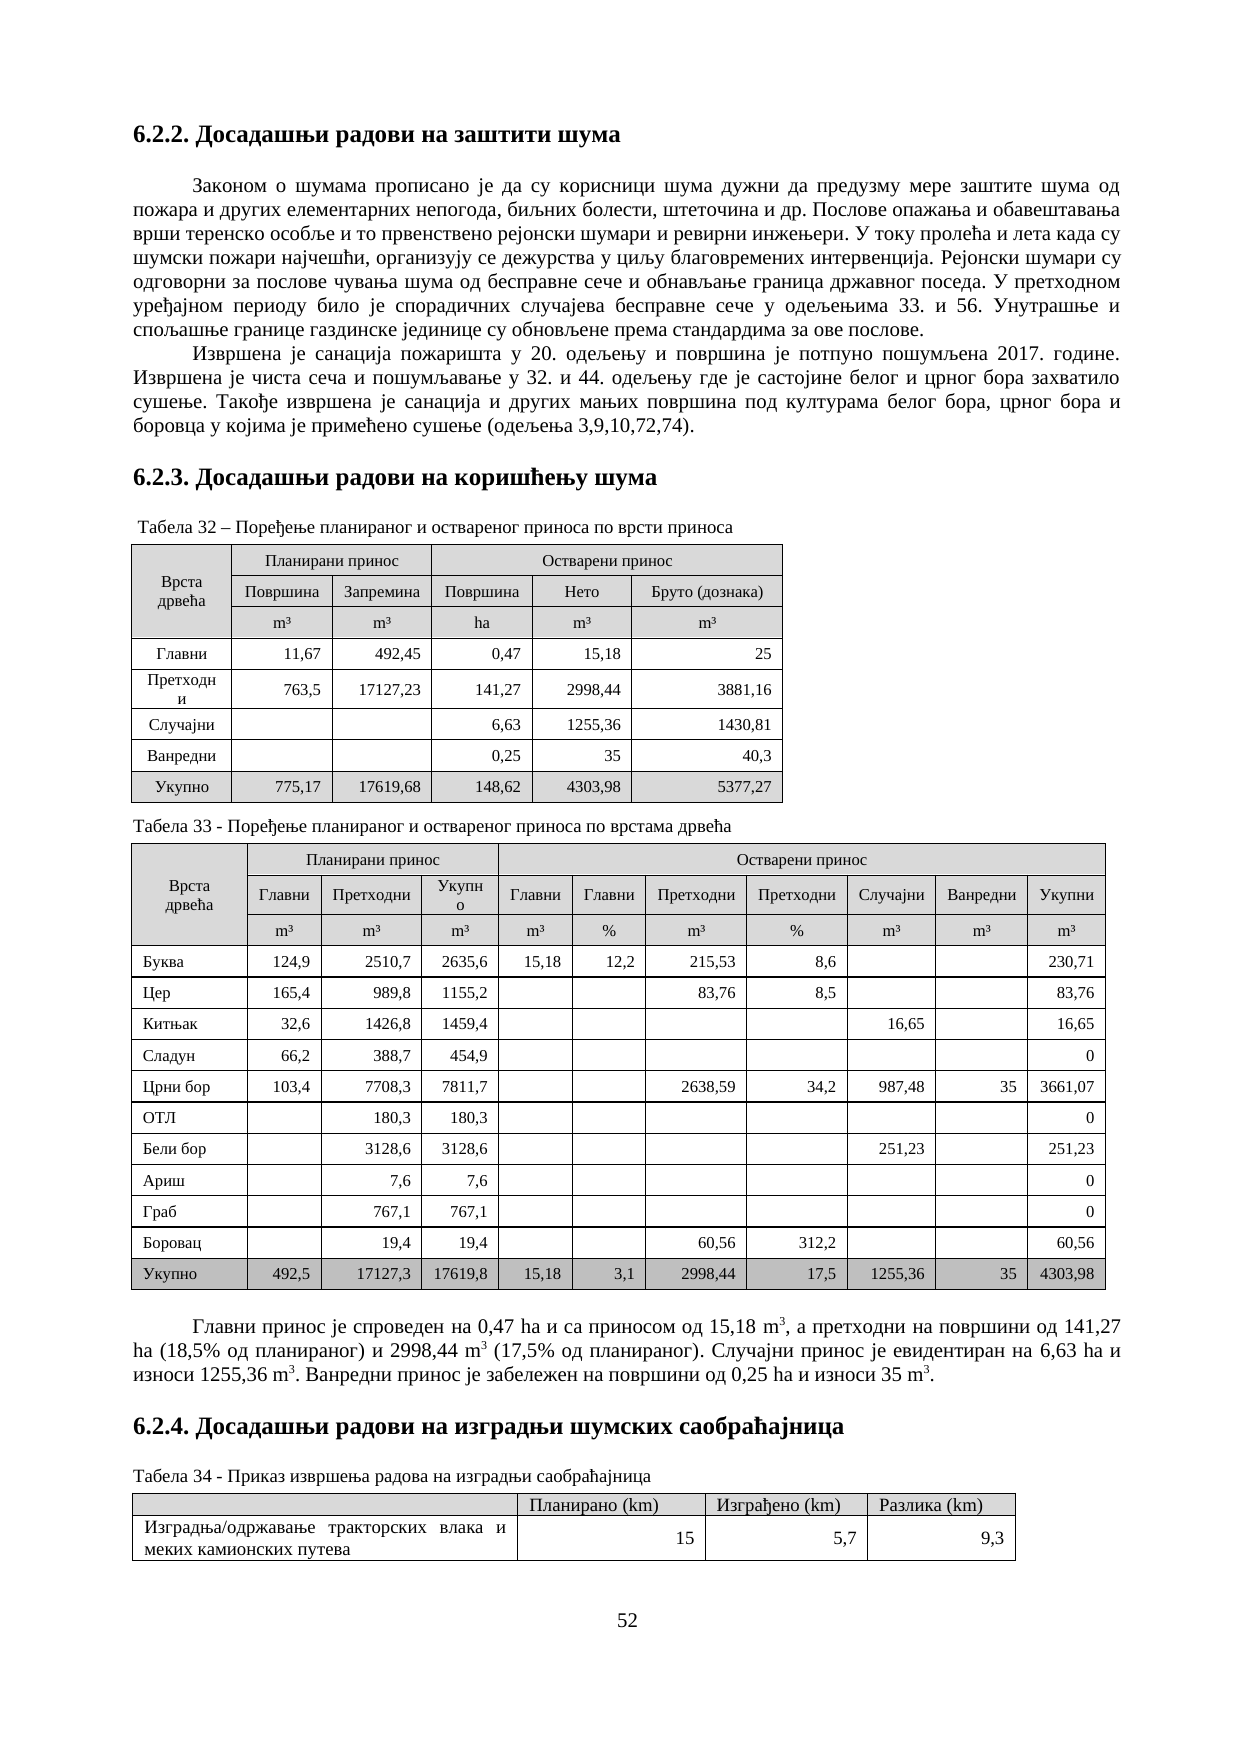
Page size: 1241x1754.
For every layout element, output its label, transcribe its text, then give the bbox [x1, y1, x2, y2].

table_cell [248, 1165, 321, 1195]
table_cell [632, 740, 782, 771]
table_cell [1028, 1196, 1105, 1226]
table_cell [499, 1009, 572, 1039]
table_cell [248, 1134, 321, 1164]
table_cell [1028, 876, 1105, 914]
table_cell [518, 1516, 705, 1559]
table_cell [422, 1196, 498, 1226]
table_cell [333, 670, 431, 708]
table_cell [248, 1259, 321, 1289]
text Главни принос је спроведен на 0,47 ha и са приносом од 15,18 m3, а претходни на површини од 141,27 ha (18,5% од планираног) и 2998,44 m3 (17,5% од планираног). Случајни принос је евидентиран на 6,63 ha и износи 1255,36 m3. Ванредни принос је забележен на површини од 0,25 ha и износи 35 m3. [133, 1314, 1121, 1386]
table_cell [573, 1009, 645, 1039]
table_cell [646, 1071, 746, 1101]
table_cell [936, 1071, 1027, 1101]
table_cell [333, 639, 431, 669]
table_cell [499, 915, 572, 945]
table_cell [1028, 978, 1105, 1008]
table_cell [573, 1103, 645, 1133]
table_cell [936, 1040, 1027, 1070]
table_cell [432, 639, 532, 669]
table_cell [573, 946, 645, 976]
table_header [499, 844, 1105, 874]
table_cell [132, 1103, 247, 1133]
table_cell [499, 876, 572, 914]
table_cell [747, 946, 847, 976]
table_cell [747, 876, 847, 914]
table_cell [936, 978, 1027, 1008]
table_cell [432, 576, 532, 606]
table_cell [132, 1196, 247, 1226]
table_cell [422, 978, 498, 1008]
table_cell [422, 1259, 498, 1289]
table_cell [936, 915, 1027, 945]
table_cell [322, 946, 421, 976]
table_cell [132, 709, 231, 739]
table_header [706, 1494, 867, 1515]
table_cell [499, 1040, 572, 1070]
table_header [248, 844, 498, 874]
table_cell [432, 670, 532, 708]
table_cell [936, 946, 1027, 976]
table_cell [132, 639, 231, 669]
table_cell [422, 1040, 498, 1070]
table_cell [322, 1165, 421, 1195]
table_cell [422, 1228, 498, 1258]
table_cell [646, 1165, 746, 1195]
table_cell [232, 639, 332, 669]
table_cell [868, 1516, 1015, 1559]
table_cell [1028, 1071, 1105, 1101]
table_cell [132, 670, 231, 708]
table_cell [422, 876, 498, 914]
text Законом о шумама прописано је да су корисници шума дужни да предузму мере заштите шума од пожара и других елементарних непогода, биљних болести, штеточина и др. Послове опажања и обавештавања врши теренско особље и то првенствено рејонски шумари и ревирни инжењери. У току пролећа и лета када су шумски пожари најчешћи, организују се дежурства у циљу благовремених интервенција. Рејонски шумари су одговорни за послове чувања шума од бесправне сече и обнављање граница државног поседа. У претходном уређајном периоду било је спорадичних случајева бесправне сече у одељењима 33. и 56. Унутрашње и спољашње границе газдинске јединице су обновљене према стандардима за ове послове. [133, 172, 1121, 341]
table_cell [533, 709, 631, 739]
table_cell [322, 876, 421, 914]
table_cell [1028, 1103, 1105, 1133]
text Извршена је санација пожаришта у 20. одељењу и површина је потпуно пошумљена 2017. године. Извршена је чиста сеча и пошумљавање у 32. и 44. одељењу где је састојине белог и црног бора захватило сушење. Такође извршена је санација и других мањих површина под културама белог бора, црног бора и боровца у којима је примећено сушење (одељења 3,9,10,72,74). [133, 341, 1121, 437]
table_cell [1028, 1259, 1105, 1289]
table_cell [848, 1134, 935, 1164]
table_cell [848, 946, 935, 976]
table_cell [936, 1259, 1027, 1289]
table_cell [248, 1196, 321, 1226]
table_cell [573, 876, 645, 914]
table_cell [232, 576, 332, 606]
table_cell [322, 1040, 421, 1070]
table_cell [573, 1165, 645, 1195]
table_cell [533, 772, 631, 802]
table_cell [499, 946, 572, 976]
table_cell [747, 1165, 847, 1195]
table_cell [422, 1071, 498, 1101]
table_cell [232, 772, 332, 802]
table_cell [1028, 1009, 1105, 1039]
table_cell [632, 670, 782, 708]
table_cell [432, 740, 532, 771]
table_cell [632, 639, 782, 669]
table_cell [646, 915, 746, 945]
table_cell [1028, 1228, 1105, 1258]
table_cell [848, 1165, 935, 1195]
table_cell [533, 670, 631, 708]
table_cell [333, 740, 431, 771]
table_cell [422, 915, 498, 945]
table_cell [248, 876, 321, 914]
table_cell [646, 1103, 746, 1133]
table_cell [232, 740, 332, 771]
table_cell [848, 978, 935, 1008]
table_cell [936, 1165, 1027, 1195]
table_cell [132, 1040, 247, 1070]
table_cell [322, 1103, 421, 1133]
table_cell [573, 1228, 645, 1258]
text Табела 32 – Поређење планираног и оствареног приноса по врсти приноса [133, 516, 1121, 537]
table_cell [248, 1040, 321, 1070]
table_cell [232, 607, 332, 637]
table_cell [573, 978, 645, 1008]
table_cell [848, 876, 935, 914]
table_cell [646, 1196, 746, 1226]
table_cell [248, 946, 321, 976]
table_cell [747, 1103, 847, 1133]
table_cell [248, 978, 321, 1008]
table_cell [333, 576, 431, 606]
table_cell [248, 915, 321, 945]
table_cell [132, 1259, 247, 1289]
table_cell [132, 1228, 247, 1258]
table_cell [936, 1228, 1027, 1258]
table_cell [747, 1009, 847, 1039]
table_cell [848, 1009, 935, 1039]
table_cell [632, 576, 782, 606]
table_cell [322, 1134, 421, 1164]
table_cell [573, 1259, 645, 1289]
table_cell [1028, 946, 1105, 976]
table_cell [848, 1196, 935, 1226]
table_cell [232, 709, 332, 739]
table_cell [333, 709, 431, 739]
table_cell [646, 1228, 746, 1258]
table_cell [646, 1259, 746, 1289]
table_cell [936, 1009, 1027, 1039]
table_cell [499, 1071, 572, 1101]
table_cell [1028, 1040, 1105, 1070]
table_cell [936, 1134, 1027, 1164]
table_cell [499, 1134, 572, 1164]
subtitle 6.2.4. Досадашњи радови на изградњи шумских саобраћајница [133, 1411, 1121, 1440]
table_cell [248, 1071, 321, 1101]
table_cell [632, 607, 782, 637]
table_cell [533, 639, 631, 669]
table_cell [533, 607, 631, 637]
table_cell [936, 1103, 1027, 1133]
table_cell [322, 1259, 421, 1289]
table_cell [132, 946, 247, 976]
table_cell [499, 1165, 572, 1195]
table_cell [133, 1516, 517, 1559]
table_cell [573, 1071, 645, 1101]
text Табела 33 - Поређење планираног и оствареног приноса по врстама дрвећа [133, 815, 1121, 837]
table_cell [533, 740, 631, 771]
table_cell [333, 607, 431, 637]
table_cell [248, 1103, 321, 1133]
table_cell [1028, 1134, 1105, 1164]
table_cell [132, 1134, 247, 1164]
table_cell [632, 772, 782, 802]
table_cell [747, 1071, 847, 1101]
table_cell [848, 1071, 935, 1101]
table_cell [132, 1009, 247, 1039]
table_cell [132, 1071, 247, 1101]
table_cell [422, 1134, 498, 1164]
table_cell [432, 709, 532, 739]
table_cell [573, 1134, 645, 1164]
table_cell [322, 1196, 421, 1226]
text Табела 34 - Приказ извршења радова на изградњи саобраћајница [133, 1465, 1121, 1486]
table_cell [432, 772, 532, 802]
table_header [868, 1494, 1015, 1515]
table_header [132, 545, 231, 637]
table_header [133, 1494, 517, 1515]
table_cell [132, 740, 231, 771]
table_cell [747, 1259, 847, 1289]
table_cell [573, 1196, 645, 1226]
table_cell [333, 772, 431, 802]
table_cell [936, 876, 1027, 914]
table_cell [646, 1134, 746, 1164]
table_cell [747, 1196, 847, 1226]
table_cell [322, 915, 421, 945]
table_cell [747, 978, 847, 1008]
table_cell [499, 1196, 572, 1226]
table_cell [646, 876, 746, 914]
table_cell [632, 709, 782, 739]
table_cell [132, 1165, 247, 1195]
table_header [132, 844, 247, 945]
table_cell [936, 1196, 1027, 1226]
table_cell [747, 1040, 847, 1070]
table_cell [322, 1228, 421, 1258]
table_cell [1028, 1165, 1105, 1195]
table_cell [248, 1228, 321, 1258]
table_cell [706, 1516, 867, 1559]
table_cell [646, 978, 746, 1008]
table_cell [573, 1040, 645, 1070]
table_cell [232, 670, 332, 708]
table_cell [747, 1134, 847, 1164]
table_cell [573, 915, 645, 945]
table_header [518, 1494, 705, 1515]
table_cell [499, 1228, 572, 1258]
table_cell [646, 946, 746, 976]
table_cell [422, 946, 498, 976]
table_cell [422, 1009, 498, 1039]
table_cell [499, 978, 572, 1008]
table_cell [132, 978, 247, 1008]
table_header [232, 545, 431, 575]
subtitle 6.2.2. Досадашњи радови на заштити шума [133, 119, 1121, 147]
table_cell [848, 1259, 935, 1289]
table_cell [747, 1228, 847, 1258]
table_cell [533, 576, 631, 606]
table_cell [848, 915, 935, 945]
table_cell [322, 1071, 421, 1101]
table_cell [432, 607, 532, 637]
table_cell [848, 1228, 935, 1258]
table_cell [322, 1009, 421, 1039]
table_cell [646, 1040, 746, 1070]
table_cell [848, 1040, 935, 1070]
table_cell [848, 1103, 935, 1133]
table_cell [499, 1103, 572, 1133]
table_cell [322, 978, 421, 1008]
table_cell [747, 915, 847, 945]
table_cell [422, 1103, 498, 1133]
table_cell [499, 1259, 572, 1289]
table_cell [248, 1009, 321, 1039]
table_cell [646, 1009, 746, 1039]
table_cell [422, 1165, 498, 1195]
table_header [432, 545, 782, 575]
subtitle 6.2.3. Досадашњи радови на коришћењу шума [133, 462, 1121, 491]
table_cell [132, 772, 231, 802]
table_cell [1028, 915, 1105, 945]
